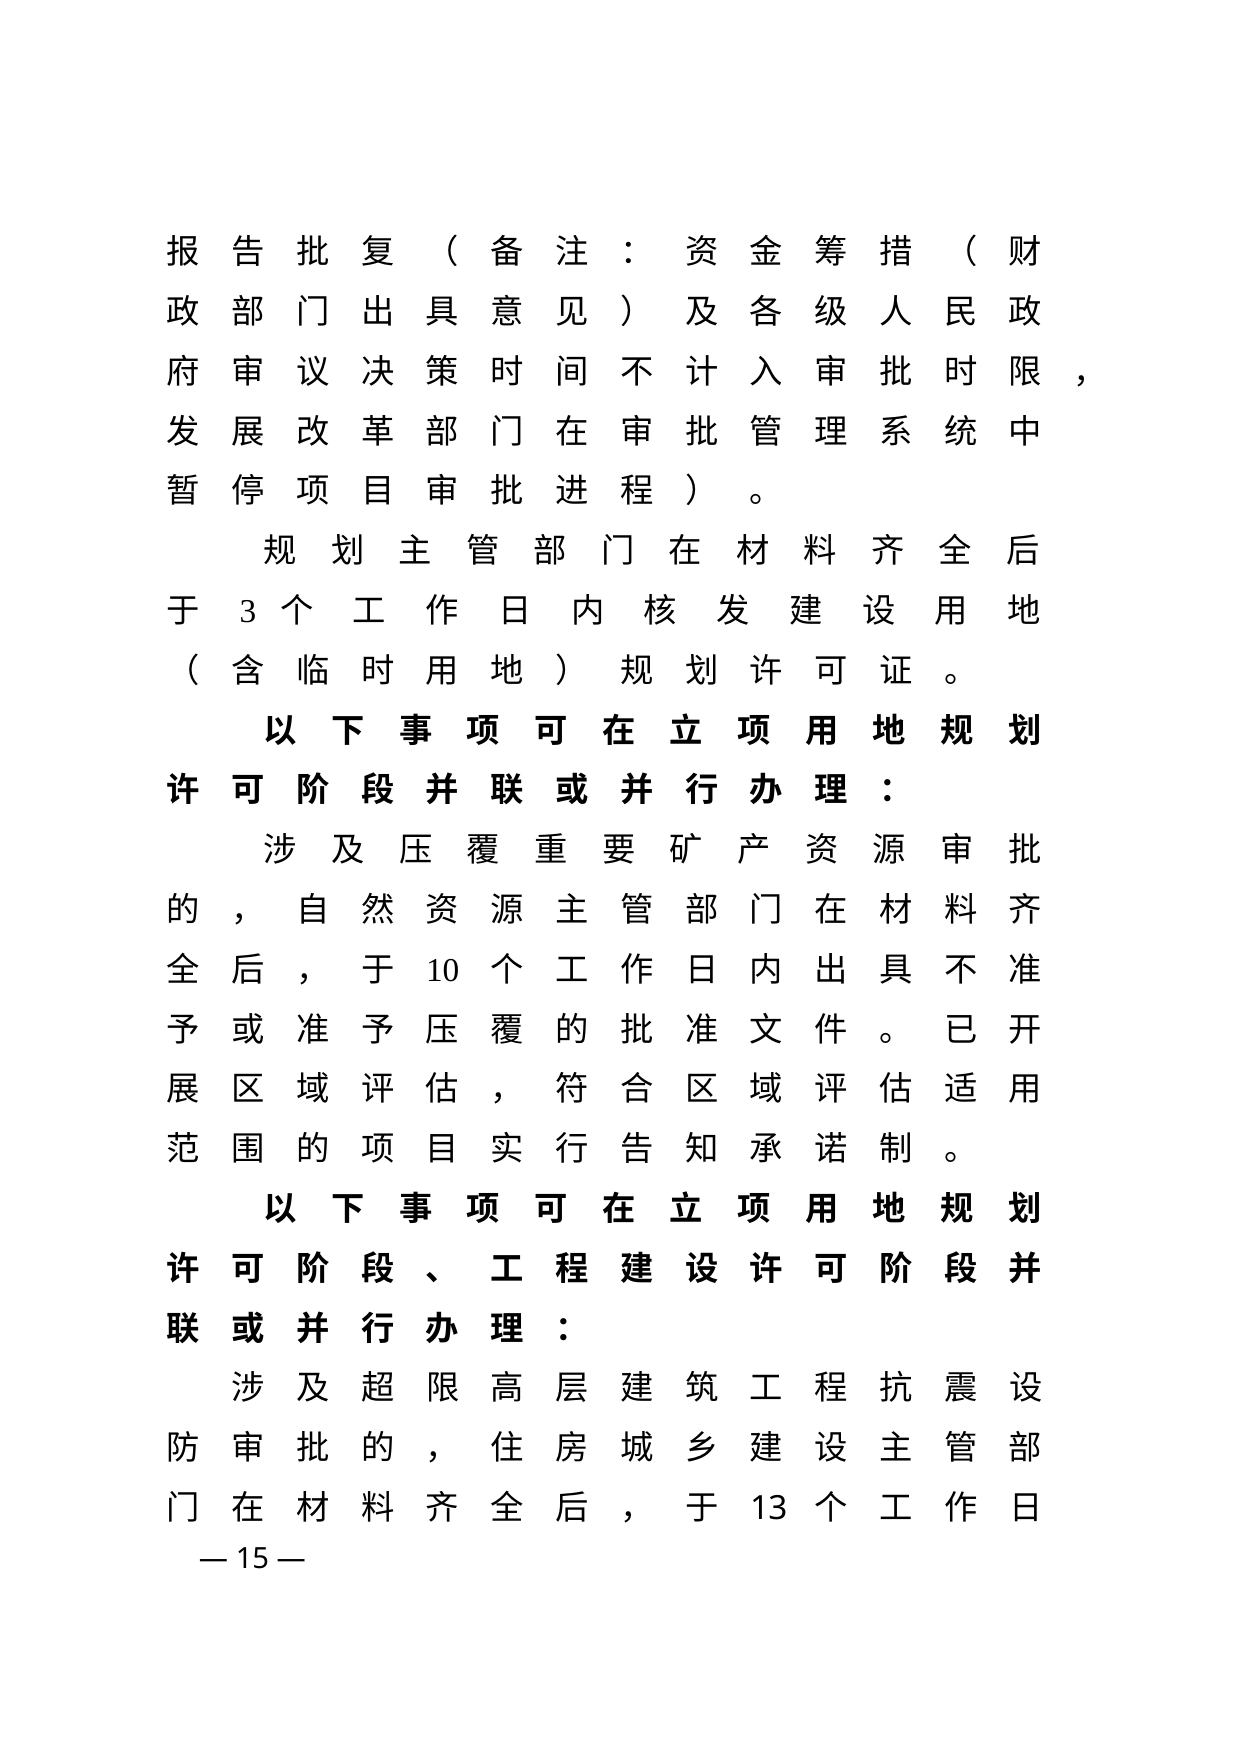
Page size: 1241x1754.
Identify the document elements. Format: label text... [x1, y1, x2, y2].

text 以下事项可在立项用地规划许可阶段并联或并行办理： [167, 698, 1074, 817]
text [167, 1355, 1074, 1535]
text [167, 219, 1074, 518]
text 规划主管部门在材料齐全后，于3个工作日内核发建设用地（含临时用地）规划许可证。 [167, 518, 1074, 698]
text 涉及压覆重要矿产资源审批的，自然资源主管部门在材料齐全后，于10个工作日内出具不准予或准予压覆的批准文件。已开展区域评估，符合区域评估适用范围的项目实行告知承诺制。 [167, 817, 1074, 1176]
text 以下事项可在立项用地规划许可阶段、工程建设许可阶段并联或并行办理： [167, 1176, 1074, 1355]
